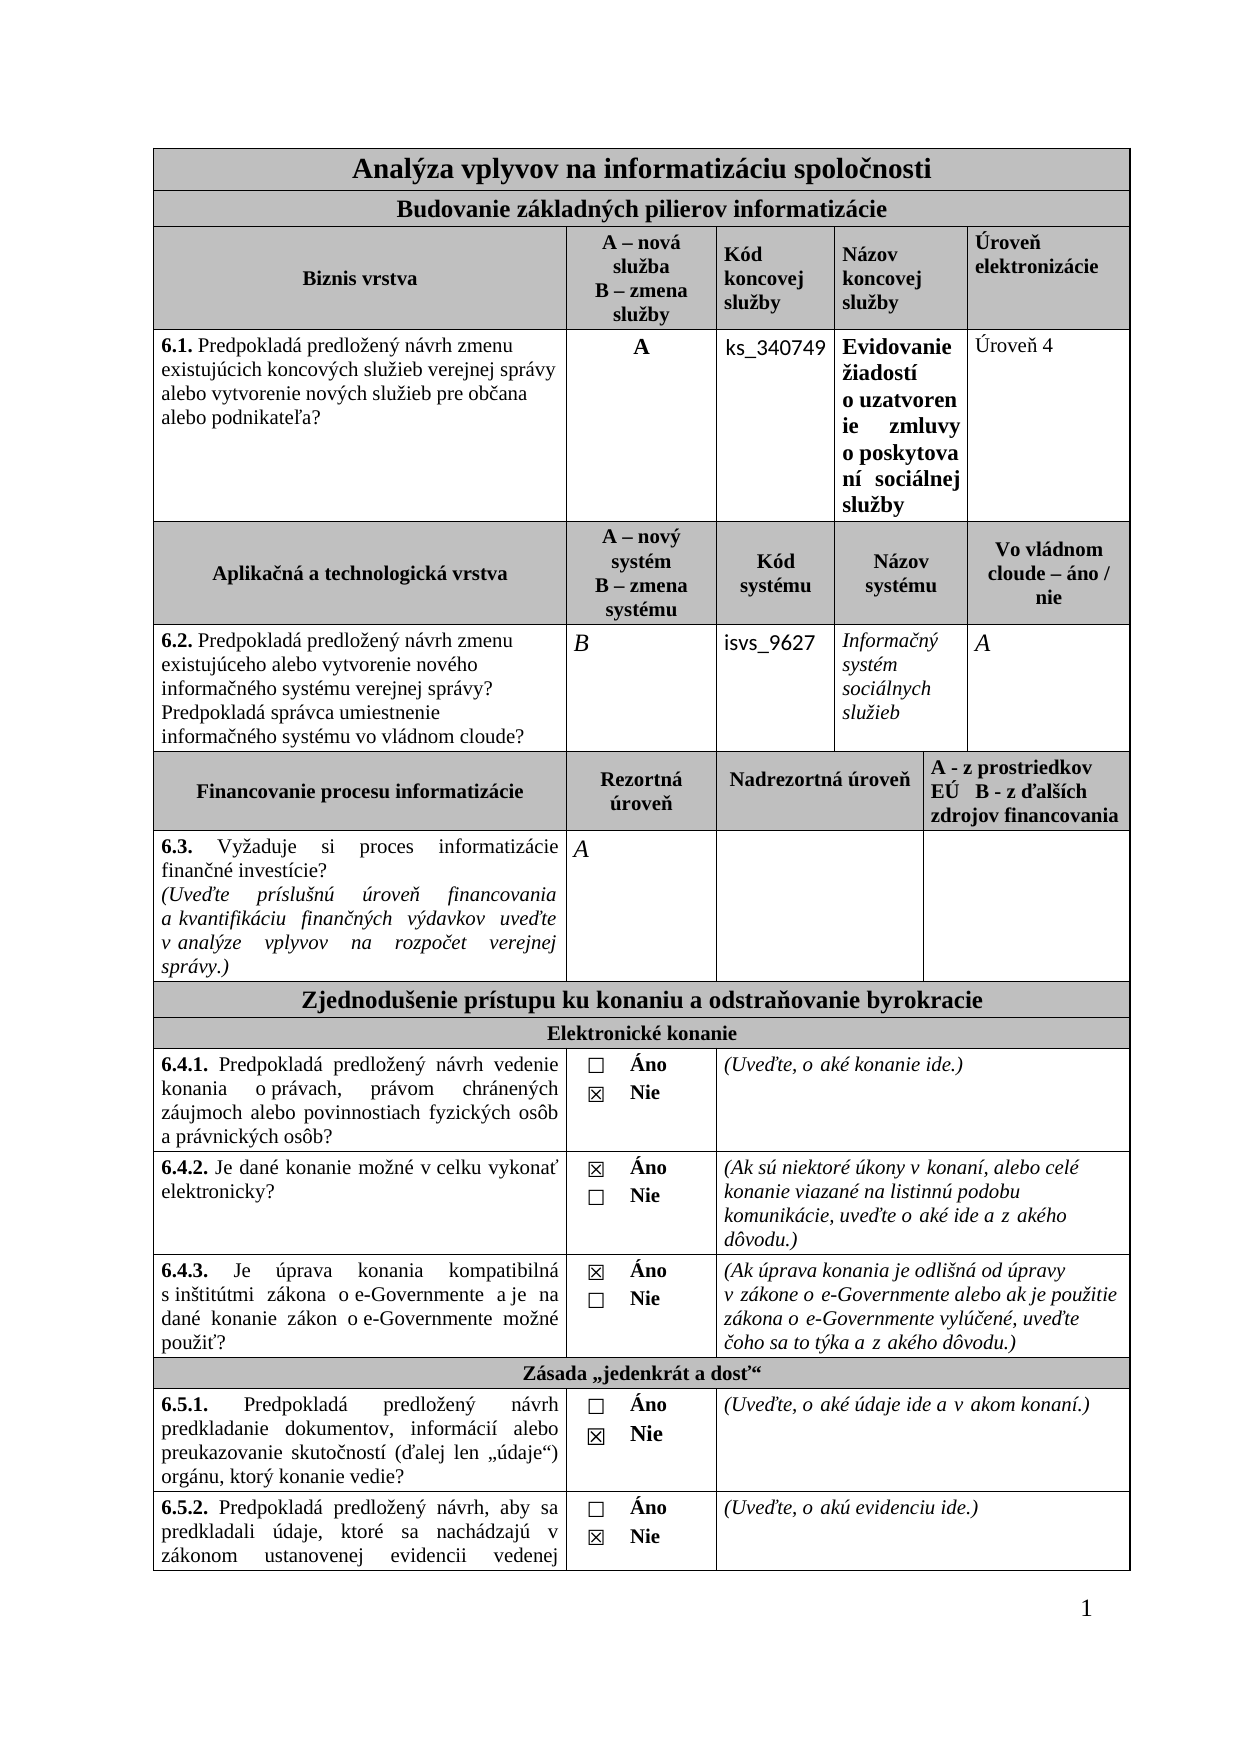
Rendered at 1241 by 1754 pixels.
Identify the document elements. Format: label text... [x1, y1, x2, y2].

table_cell [567, 1049, 716, 1151]
table_cell Kód systému [717, 522, 834, 624]
table_cell Názov koncovej služby [835, 227, 967, 329]
table_cell B [567, 625, 716, 751]
table_cell ks_340749 [717, 330, 834, 521]
table_cell Biznis vrstva [154, 227, 566, 329]
table_cell Aplikačná a technologická vrstva [154, 522, 566, 624]
table_cell Evidovanie žiadostí o uzatvorenie zmluvy o poskytovaní sociálnej služby [835, 330, 967, 521]
table_cell [567, 1152, 716, 1254]
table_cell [154, 1492, 566, 1570]
table_cell Vo vládnom cloude – áno / nie [968, 522, 1129, 624]
table_cell Úroveň 4 [968, 330, 1129, 521]
table_cell 6.4.3. Je úprava konania kompatibilná s inštitútmi zákona o e-Governmente a je na dané konanie zákon o e-Governmente možné použiť? [154, 1255, 566, 1357]
table_cell Budovanie základných pilierov informatizácie [154, 191, 1129, 226]
table_cell [924, 831, 1129, 981]
table_cell Financovanie procesu informatizácie [154, 752, 566, 830]
table_header Analýza vplyvov na informatizáciu spoločnosti [154, 149, 1129, 190]
table_cell (Uveďte, o aké konanie ide.) [717, 1049, 1129, 1151]
table_cell Zásada „jedenkrát a dosť“ [154, 1358, 1129, 1388]
table_cell 6.1. Predpokladá predložený návrh zmenu existujúcich koncových služieb verejnej správy alebo vytvorenie nových služieb pre občana alebo podnikateľa? [154, 330, 566, 521]
table_cell A [567, 831, 716, 981]
table_cell isvs_9627 [717, 625, 834, 751]
table_cell A - z prostriedkov EÚ B - z ďalších zdrojov financovania [924, 752, 1129, 830]
table_cell A – nová služba B – zmena služby [567, 227, 716, 329]
table_cell Zjednodušenie prístupu ku konaniu a odstraňovanie byrokracie [154, 982, 1129, 1017]
table_cell A [968, 625, 1129, 751]
table_cell (Ak sú niektoré úkony v konaní, alebo celé konanie viazané na listinnú podobu komunikácie, uveďte o aké ide a z akého dôvodu.) [717, 1152, 1129, 1254]
table_cell Nadrezortná úroveň [717, 752, 923, 830]
table_cell (Uveďte, o aké údaje ide a v akom konaní.) [717, 1389, 1129, 1491]
table_cell 6.2. Predpokladá predložený návrh zmenu existujúceho alebo vytvorenie nového informačného systému verejnej správy? Predpokladá správca umiestnenie informačného systému vo vládnom cloude? [154, 625, 566, 751]
table_cell Elektronické konanie [154, 1018, 1129, 1048]
table_cell 6.3. Vyžaduje si proces informatizácie finančné investície? (Uveďte príslušnú úroveň financovania a kvantifikáciu finančných výdavkov uveďte v analýze vplyvov na rozpočet verejnej správy.) [154, 831, 566, 981]
table_cell A [567, 330, 716, 521]
table_cell Kód koncovej služby [717, 227, 834, 329]
table_cell [717, 831, 923, 981]
table_cell Rezortná úroveň [567, 752, 716, 830]
table_cell Informačný systém sociálnych služieb [835, 625, 967, 751]
table_cell Názov systému [835, 522, 967, 624]
table_cell 6.4.1. Predpokladá predložený návrh vedenie konania o právach, právom chránených záujmoch alebo povinnostiach fyzických osôb a právnických osôb? [154, 1049, 566, 1151]
table_cell [567, 1492, 716, 1570]
table_cell [567, 1389, 716, 1491]
table_cell Úroveň elektronizácie [968, 227, 1129, 329]
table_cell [717, 1492, 1129, 1570]
table_cell A – nový systém B – zmena systému [567, 522, 716, 624]
table_cell 6.5.1. Predpokladá predložený návrh predkladanie dokumentov, informácií alebo preukazovanie skutočností (ďalej len „údaje“) orgánu, ktorý konanie vedie? [154, 1389, 566, 1491]
table_cell (Ak úprava konania je odlišná od úpravy v zákone o e-Governmente alebo ak je použitie zákona o e-Governmente vylúčené, uveďte čoho sa to týka a z akého dôvodu.) [717, 1255, 1129, 1357]
table_cell 6.4.2. Je dané konanie možné v celku vykonať elektronicky? [154, 1152, 566, 1254]
table_cell [567, 1255, 716, 1357]
